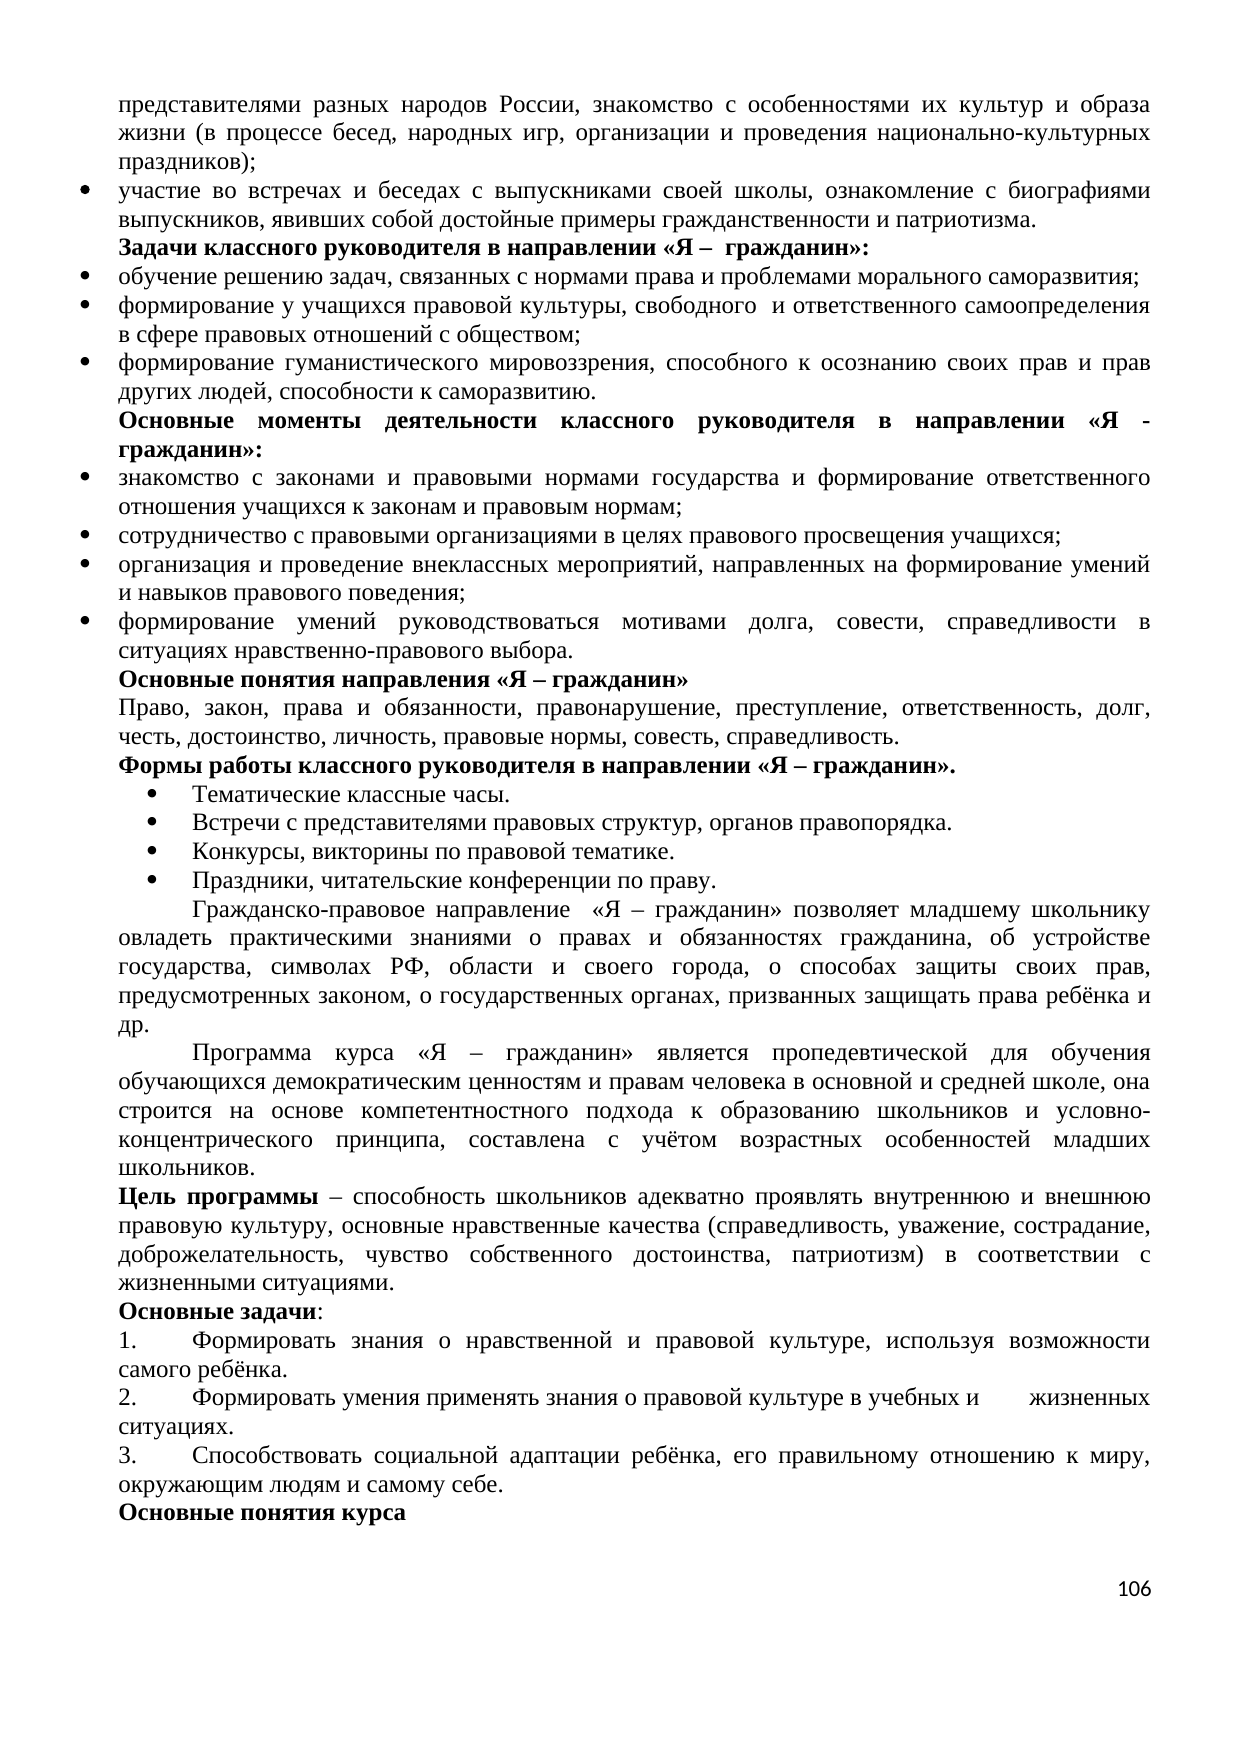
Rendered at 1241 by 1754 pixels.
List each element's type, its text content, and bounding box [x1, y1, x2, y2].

text Формы работы классного руководителя в направлении «Я – гражданин». [118, 750, 1152, 779]
list сотрудничество с правовыми организациями в целях правового просвещения учащихся; [81, 520, 1152, 549]
list участие во встречах и беседах с выпускниками своей школы, ознакомление с биографиями выпускников, явивших собой достойные примеры гражданственности и патриотизма. [81, 175, 1152, 232]
list Тематические классные часы. [118, 779, 1152, 807]
list обучение решению задач, связанных с нормами права и проблемами морального саморазвития; [81, 261, 1152, 290]
list формирование гуманистического мировоззрения, способного к осознанию своих прав и прав других людей, способности к саморазвитию. [81, 347, 1152, 405]
list знакомство с законами и правовыми нормами государства и формирование ответственного отношения учащихся к законам и правовым нормам; [81, 462, 1152, 520]
text Цель программы – способность школьников адекватно проявлять внутреннюю и внешнюю правовую культуру, основные нравственные качества (справедливость, уважение, сострадание, доброжелательность, чувство собственного достоинства, патриотизм) в соответствии с жизненными ситуациями. [118, 1181, 1152, 1296]
text Основные понятия курса [118, 1497, 1152, 1526]
text Задачи классного руководителя в направлении «Я – гражданин»: [118, 232, 1152, 261]
list формирование умений руководствоваться мотивами долга, совести, справедливости в ситуациях нравственно-правового выбора. [81, 606, 1152, 664]
list Встречи с представителями правовых структур, органов правопорядка. [118, 807, 1152, 836]
list Способствовать социальной адаптации ребёнка, его правильному отношению к миру, окружающим людям и самому себе. [118, 1440, 1152, 1497]
text Право, закон, права и обязанности, правонарушение, преступление, ответственность, долг, честь, достоинство, личность, правовые нормы, совесть, справедливость. [118, 692, 1152, 750]
list Формировать знания о нравственной и правовой культуре, используя возможности самого ребёнка. [118, 1325, 1152, 1382]
list Формировать умения применять знания о правовой культуре в учебных и жизненных ситуациях. [118, 1382, 1152, 1440]
text Гражданско-правовое направление «Я – гражданин» позволяет младшему школьнику овладеть практическими знаниями о правах и обязанностях гражданина, об устройстве государства, символах РФ, области и своего города, о способах защиты своих прав, предусмотренных законом, о государственных органах, призванных защищать права ребёнка и др. [118, 894, 1152, 1037]
text Программа курса «Я – гражданин» является пропедевтической для обучения обучающихся демократическим ценностям и правам человека в основной и средней школе, она строится на основе компетентностного подхода к образованию школьников и условно-концентрического принципа, составлена с учётом возрастных особенностей младших школьников. [118, 1037, 1152, 1181]
list Конкурсы, викторины по правовой тематике. [118, 836, 1152, 865]
text Основные задачи: [118, 1296, 1152, 1325]
list организация и проведение внеклассных мероприятий, направленных на формирование умений и навыков правового поведения; [81, 549, 1152, 606]
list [81, 89, 1152, 175]
text Основные моменты деятельности классного руководителя в направлении «Я - гражданин»: [118, 405, 1152, 462]
list Праздники, читательские конференции по праву. [118, 865, 1152, 894]
list формирование у учащихся правовой культуры, свободного и ответственного самоопределения в сфере правовых отношений с обществом; [81, 290, 1152, 347]
text Основные понятия направления «Я – гражданин» [118, 664, 1152, 692]
